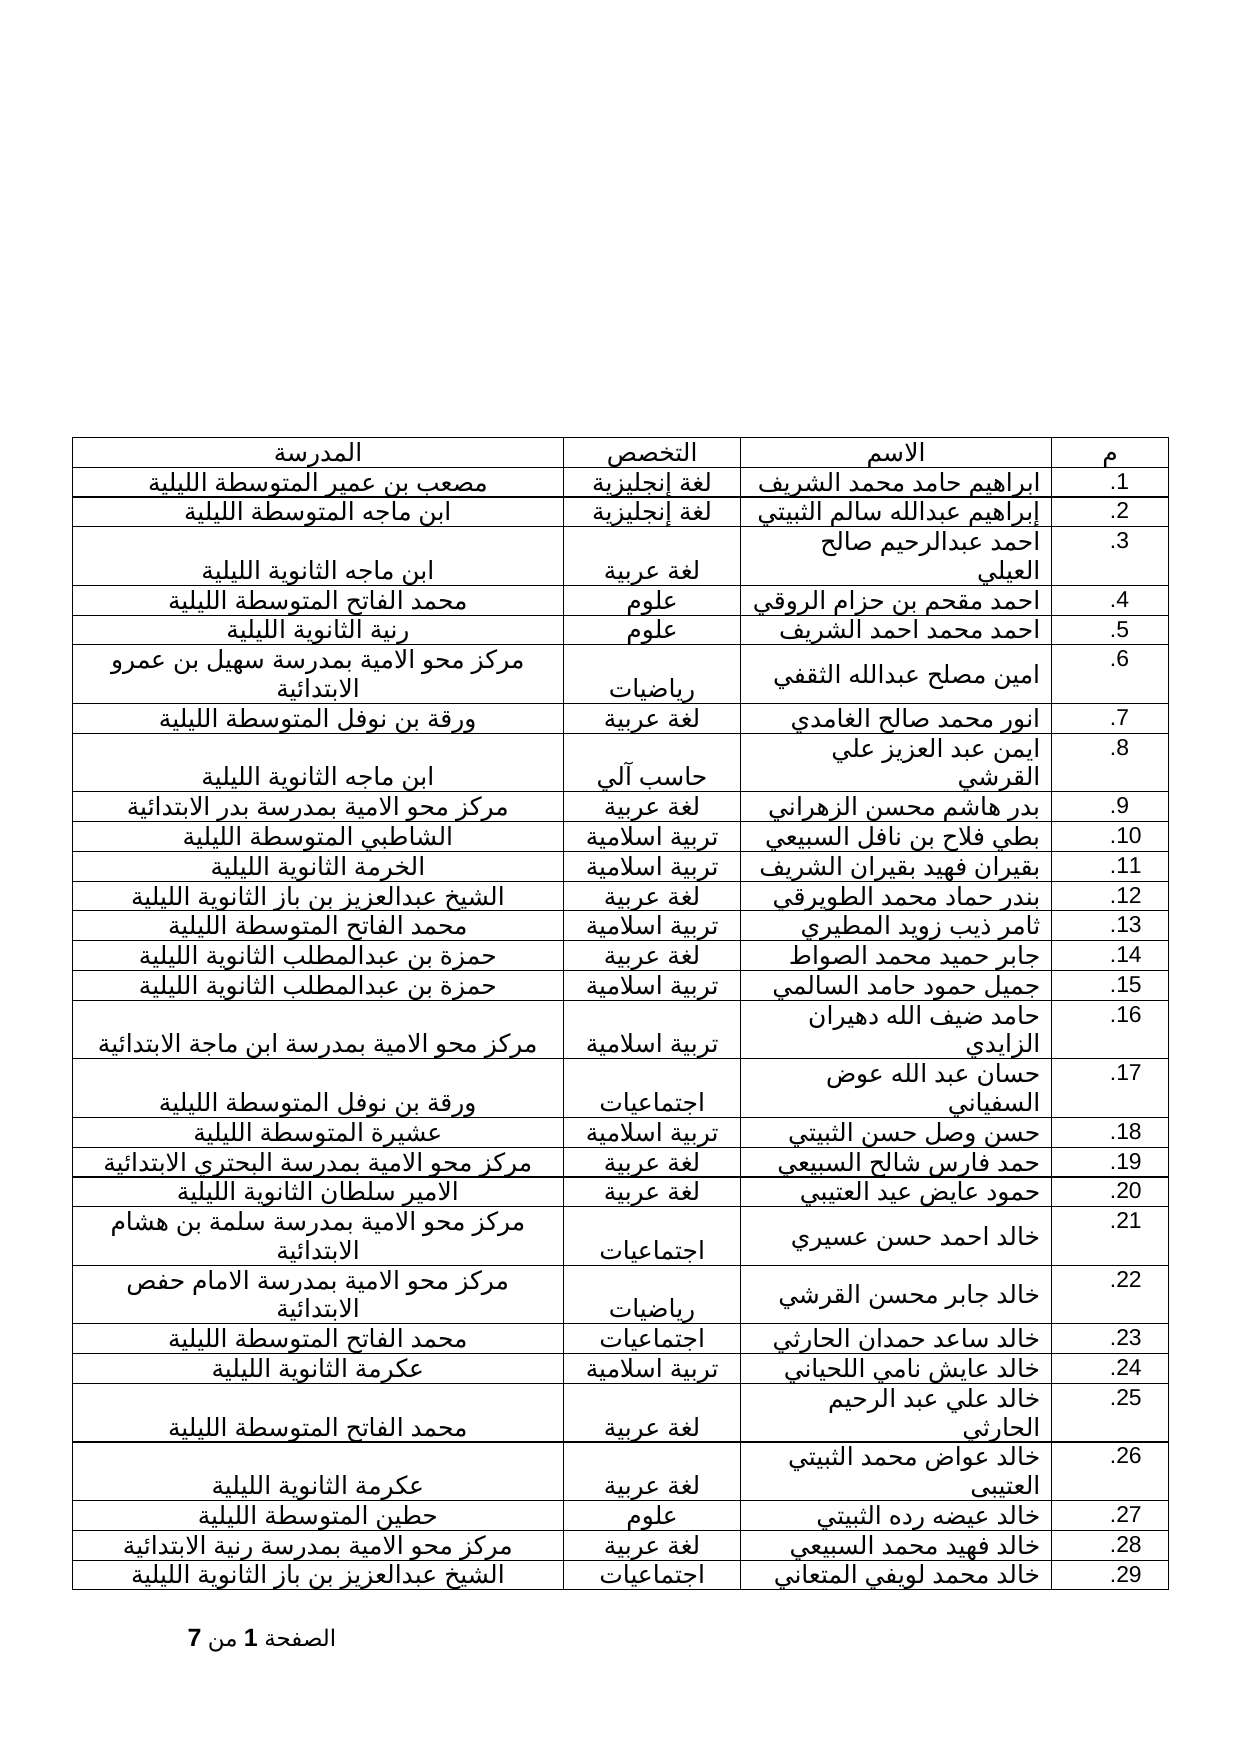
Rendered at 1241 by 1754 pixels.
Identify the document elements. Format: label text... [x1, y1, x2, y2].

table_cell خالد ساعد حمدان الحارثي [741, 1324, 1051, 1353]
table_cell حسان عبد الله عوض السفياني [741, 1059, 1051, 1117]
table_cell خالد عواض محمد الثبيتي العتيبى [741, 1443, 1051, 1500]
table_cell مركز محو الامية بمدرسة الامام حفص الابتدائية [73, 1266, 563, 1323]
table_cell ابراهيم حامد محمد الشريف [741, 468, 1051, 496]
table_cell مركز محو الامية بمدرسة البحتري الابتدائية [73, 1148, 563, 1176]
table_cell ايمن عبد العزيز علي القرشي [741, 734, 1051, 791]
table_cell [1052, 911, 1168, 940]
table_cell [1052, 822, 1168, 851]
table_cell [1052, 882, 1168, 910]
table_cell اجتماعيات [564, 1207, 740, 1265]
table_cell [1052, 971, 1168, 1000]
table_cell مركز محو الامية بمدرسة ابن ماجة الابتدائية [73, 1001, 563, 1058]
table_cell [1052, 1266, 1168, 1323]
table_cell لغة عربية [564, 1148, 740, 1176]
table_cell امين مصلح عبدالله الثقفي [741, 645, 1051, 703]
table_cell [1052, 616, 1168, 644]
table_cell محمد الفاتح المتوسطة الليلية [73, 1324, 563, 1353]
table_cell [1052, 792, 1168, 821]
table_cell انور محمد صالح الغامدي [741, 704, 1051, 733]
table_cell علوم [564, 586, 740, 614]
table_cell لغة عربية [564, 1443, 740, 1500]
table_cell محمد الفاتح المتوسطة الليلية [73, 1384, 563, 1441]
table_cell تربية اسلامية [564, 911, 740, 940]
table_cell [1052, 941, 1168, 970]
table_cell بطي فلاح بن نافل السبيعي [741, 822, 1051, 851]
table_cell رياضيات [564, 645, 740, 703]
table_cell [1052, 1178, 1168, 1206]
table_header الاسم [741, 438, 1051, 467]
table_cell خالد علي عبد الرحيم الحارثي [741, 1384, 1051, 1441]
table_cell ابن ماجه الثانوية الليلية [73, 527, 563, 585]
table_cell ابن ماجه المتوسطة الليلية [73, 498, 563, 526]
table_cell [1052, 1443, 1168, 1500]
table_cell [1052, 1148, 1168, 1176]
table_cell احمد مقحم بن حزام الروقي [741, 586, 1051, 614]
table_cell جميل حمود حامد السالمي [741, 971, 1051, 1000]
table_cell حطين المتوسطة الليلية [73, 1501, 563, 1530]
table_cell حمزة بن عبدالمطلب الثانوية الليلية [73, 941, 563, 970]
table_cell اجتماعيات [564, 1561, 740, 1589]
table_cell علوم [564, 616, 740, 644]
table_cell [1052, 852, 1168, 881]
table_cell لغة عربية [564, 527, 740, 585]
table_cell ورقة بن نوفل المتوسطة الليلية [73, 1059, 563, 1117]
table_cell [1052, 1001, 1168, 1058]
table_cell [1052, 1561, 1168, 1589]
table_cell [1052, 468, 1168, 496]
table_header م [1052, 438, 1168, 467]
table_cell بدر هاشم محسن الزهراني [741, 792, 1051, 821]
table_cell ثامر ذيب زويد المطيري [741, 911, 1051, 940]
table_cell بقيران فهيد بقيران الشريف [741, 852, 1051, 881]
table_cell [1052, 1324, 1168, 1353]
table_cell [1052, 645, 1168, 703]
table_cell تربية اسلامية [564, 1118, 740, 1147]
table_cell علوم [564, 1501, 740, 1530]
table_cell حسن وصل حسن الثبيتي [741, 1118, 1051, 1147]
table_cell خالد جابر محسن القرشي [741, 1266, 1051, 1323]
table_cell حمزة بن عبدالمطلب الثانوية الليلية [73, 971, 563, 1000]
table_cell لغة عربية [564, 1178, 740, 1206]
table_cell حمد فارس شالح السبيعي [741, 1148, 1051, 1176]
table_cell [1052, 1059, 1168, 1117]
table_cell مركز محو الامية بمدرسة بدر الابتدائية [73, 792, 563, 821]
table_cell لغة عربية [564, 882, 740, 910]
table_cell اجتماعيات [564, 1324, 740, 1353]
table_cell تربية اسلامية [564, 1354, 740, 1383]
table_cell حاسب آلي [564, 734, 740, 791]
table_cell ابن ماجه الثانوية الليلية [73, 734, 563, 791]
table_cell لغة إنجليزية [564, 468, 740, 496]
table_cell عكرمة الثانوية الليلية [73, 1354, 563, 1383]
table_cell [1052, 586, 1168, 614]
table_cell اجتماعيات [564, 1059, 740, 1117]
table_cell مركز محو الامية بمدرسة رنية الابتدائية [73, 1531, 563, 1559]
table_cell [1052, 734, 1168, 791]
table_cell [1052, 704, 1168, 733]
table_cell تربية اسلامية [564, 852, 740, 881]
table_cell محمد الفاتح المتوسطة الليلية [73, 586, 563, 614]
table_header التخصص [564, 438, 740, 467]
table_cell محمد الفاتح المتوسطة الليلية [73, 911, 563, 940]
table_cell خالد احمد حسن عسيري [741, 1207, 1051, 1265]
table_cell [1052, 498, 1168, 526]
table_cell احمد محمد احمد الشريف [741, 616, 1051, 644]
table_cell إبراهيم عبدالله سالم الثبيتي [741, 498, 1051, 526]
table_cell تربية اسلامية [564, 1001, 740, 1058]
table_cell [1052, 1354, 1168, 1383]
table_cell الشاطبي المتوسطة الليلية [73, 822, 563, 851]
table_header المدرسة [73, 438, 563, 467]
table_cell لغة عربية [564, 941, 740, 970]
table_cell [1052, 1118, 1168, 1147]
table_cell رياضيات [564, 1266, 740, 1323]
table_cell حامد ضيف الله دهيران الزايدي [741, 1001, 1051, 1058]
table_cell تربية اسلامية [564, 822, 740, 851]
table_cell [1052, 1207, 1168, 1265]
table_cell تربية اسلامية [564, 971, 740, 1000]
table_cell مصعب بن عمير المتوسطة الليلية [73, 468, 563, 496]
table_cell مركز محو الامية بمدرسة سهيل بن عمرو الابتدائية [73, 645, 563, 703]
table_cell الشيخ عبدالعزيز بن باز الثانوية الليلية [73, 882, 563, 910]
table_cell خالد عيضه رده الثبيتي [741, 1501, 1051, 1530]
table_cell احمد عبدالرحيم صالح العيلي [741, 527, 1051, 585]
table_cell [1052, 1531, 1168, 1559]
table_cell [1052, 527, 1168, 585]
table_cell الخرمة الثانوية الليلية [73, 852, 563, 881]
table_cell الامير سلطان الثانوية الليلية [73, 1178, 563, 1206]
table_cell لغة عربية [564, 1531, 740, 1559]
table_cell لغة عربية [564, 1384, 740, 1441]
table_cell مركز محو الامية بمدرسة سلمة بن هشام الابتدائية [73, 1207, 563, 1265]
table_cell لغة إنجليزية [564, 498, 740, 526]
table_cell حمود عايض عيد العتيبي [741, 1178, 1051, 1206]
table_cell لغة عربية [564, 704, 740, 733]
table_cell رنية الثانوية الليلية [73, 616, 563, 644]
table_cell لغة عربية [564, 792, 740, 821]
table_cell عكرمة الثانوية الليلية [73, 1443, 563, 1500]
table_cell [1052, 1501, 1168, 1530]
table_cell [1052, 1384, 1168, 1441]
table_cell خالد عايش نامي اللحياني [741, 1354, 1051, 1383]
table_cell الشيخ عبدالعزيز بن باز الثانوية الليلية [73, 1561, 563, 1589]
table_cell عشيرة المتوسطة الليلية [73, 1118, 563, 1147]
table_cell ورقة بن نوفل المتوسطة الليلية [73, 704, 563, 733]
table_cell خالد محمد لويفي المتعاني الحارثي [741, 1561, 1051, 1589]
table_cell بندر حماد محمد الطويرقي [741, 882, 1051, 910]
table_cell جابر حميد محمد الصواط [741, 941, 1051, 970]
table_cell خالد فهيد محمد السبيعي [741, 1531, 1051, 1559]
